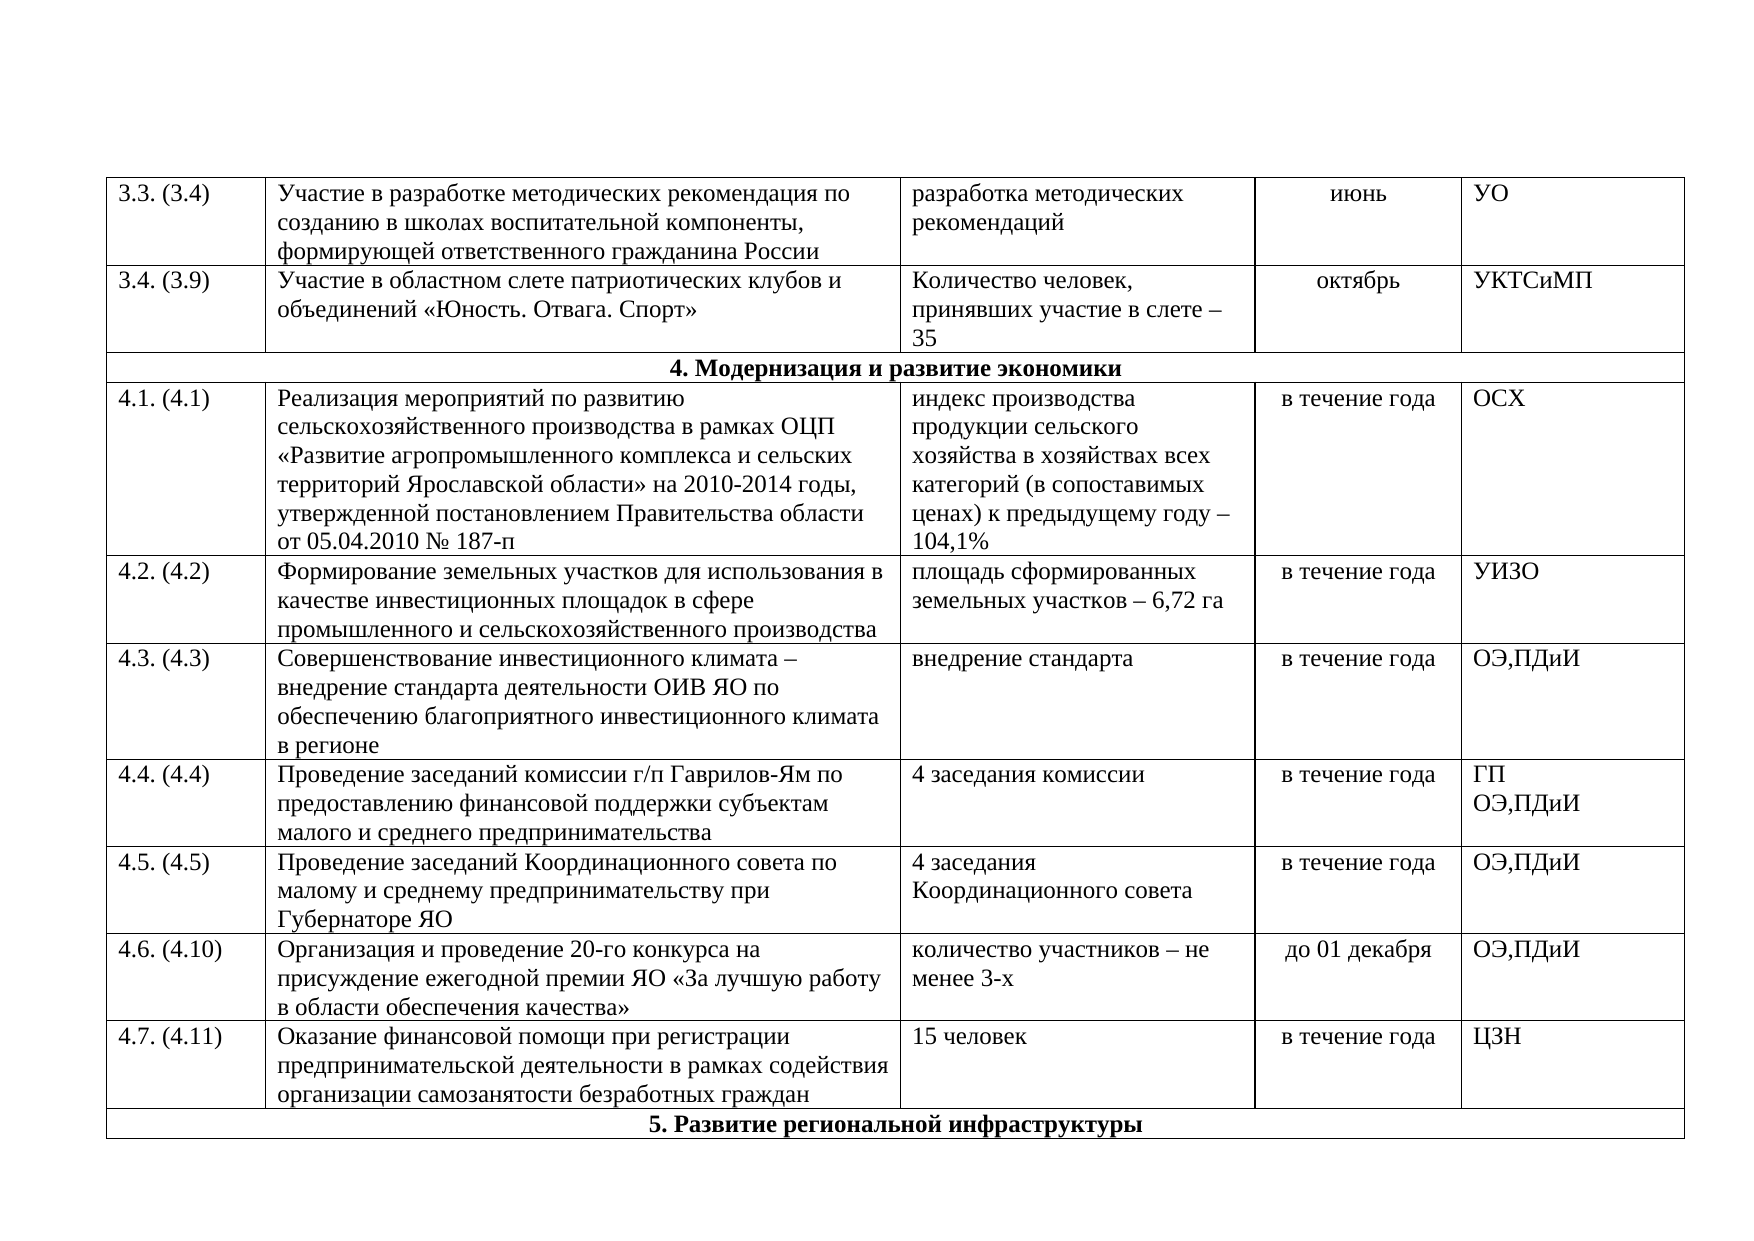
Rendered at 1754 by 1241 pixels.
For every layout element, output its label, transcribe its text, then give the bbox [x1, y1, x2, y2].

table_cell Организация и проведение 20-го конкурса на присуждение ежегодной премии ЯО «За лучшую работу в области обеспечения качества» [266, 934, 900, 1020]
table_cell Количество человек, принявших участие в слете – 35 [901, 266, 1254, 352]
table_cell Формирование земельных участков для использования в качестве инвестиционных площадок в сфере промышленного и сельскохозяйственного производства [266, 556, 900, 642]
table_cell Совершенствование инвестиционного климата – внедрение стандарта деятельности ОИВ ЯО по обеспечению благоприятного инвестиционного климата в регионе [266, 644, 900, 758]
table_cell Участие в разработке методических рекомендация по созданию в школах воспитательной компоненты, формирующей ответственного гражданина России [266, 178, 900, 264]
table_cell 4.1. (4.1) [107, 383, 265, 555]
table_cell в течение года [1256, 1021, 1461, 1108]
table_cell в течение года [1256, 556, 1461, 642]
table_cell 3.4. (3.9) [107, 266, 265, 352]
table_cell УИЗО [1462, 556, 1684, 642]
table_cell ГП ОЭ,ПДиИ [1462, 760, 1684, 846]
table_cell в течение года [1256, 760, 1461, 846]
table_cell до 01 декабря [1256, 934, 1461, 1020]
table_cell ЦЗН [1462, 1021, 1684, 1108]
table_cell 3.3. (3.4) [107, 178, 265, 264]
table_cell разработка методических рекомендаций [901, 178, 1254, 264]
table_cell 4.3. (4.3) [107, 644, 265, 758]
table_cell в течение года [1256, 847, 1461, 933]
table_cell УО [1462, 178, 1684, 264]
table_cell 4.6. (4.10) [107, 934, 265, 1020]
table_cell количество участников – не менее 3-х [901, 934, 1254, 1020]
table_cell ОЭ,ПДиИ [1462, 847, 1684, 933]
table_cell ОЭ,ПДиИ [1462, 934, 1684, 1020]
table_cell ОЭ,ПДиИ [1462, 644, 1684, 758]
table_cell 15 человек [901, 1021, 1254, 1108]
table_cell июнь [1256, 178, 1461, 264]
table_cell Участие в областном слете патриотических клубов и объединений «Юность. Отвага. Спорт» [266, 266, 900, 352]
table_cell 5. Развитие региональной инфраструктуры [107, 1109, 1684, 1137]
table_cell Реализация мероприятий по развитию сельскохозяйственного производства в рамках ОЦП «Развитие агропромышленного комплекса и сельских территорий Ярославской области» на 2010-2014 годы, утвержденной постановлением Правительства области от 05.04.2010 № 187-п [266, 383, 900, 555]
table_cell внедрение стандарта [901, 644, 1254, 758]
table_cell Проведение заседаний комиссии г/п Гаврилов-Ям по предоставлению финансовой поддержки субъектам малого и среднего предпринимательства [266, 760, 900, 846]
table_cell в течение года [1256, 644, 1461, 758]
table_cell 4.7. (4.11) [107, 1021, 265, 1108]
table_cell 4. Модернизация и развитие экономики [107, 353, 1684, 382]
table_cell Проведение заседаний Координационного совета по малому и среднему предпринимательству при Губернаторе ЯО [266, 847, 900, 933]
table_cell индекс производства продукции сельского хозяйства в хозяйствах всех категорий (в сопоставимых ценах) к предыдущему году – 104,1% [901, 383, 1254, 555]
table_cell 4.2. (4.2) [107, 556, 265, 642]
table_cell 4.4. (4.4) [107, 760, 265, 846]
table_cell ОСХ [1462, 383, 1684, 555]
table_cell 4 заседания Координационного совета [901, 847, 1254, 933]
table_cell в течение года [1256, 383, 1461, 555]
table_cell площадь сформированных земельных участков – 6,72 га [901, 556, 1254, 642]
table_cell УКТСиМП [1462, 266, 1684, 352]
table_cell 4.5. (4.5) [107, 847, 265, 933]
table_cell Оказание финансовой помощи при регистрации предпринимательской деятельности в рамках содействия организации самозанятости безработных граждан [266, 1021, 900, 1108]
table_cell октябрь [1256, 266, 1461, 352]
table_cell 4 заседания комиссии [901, 760, 1254, 846]
